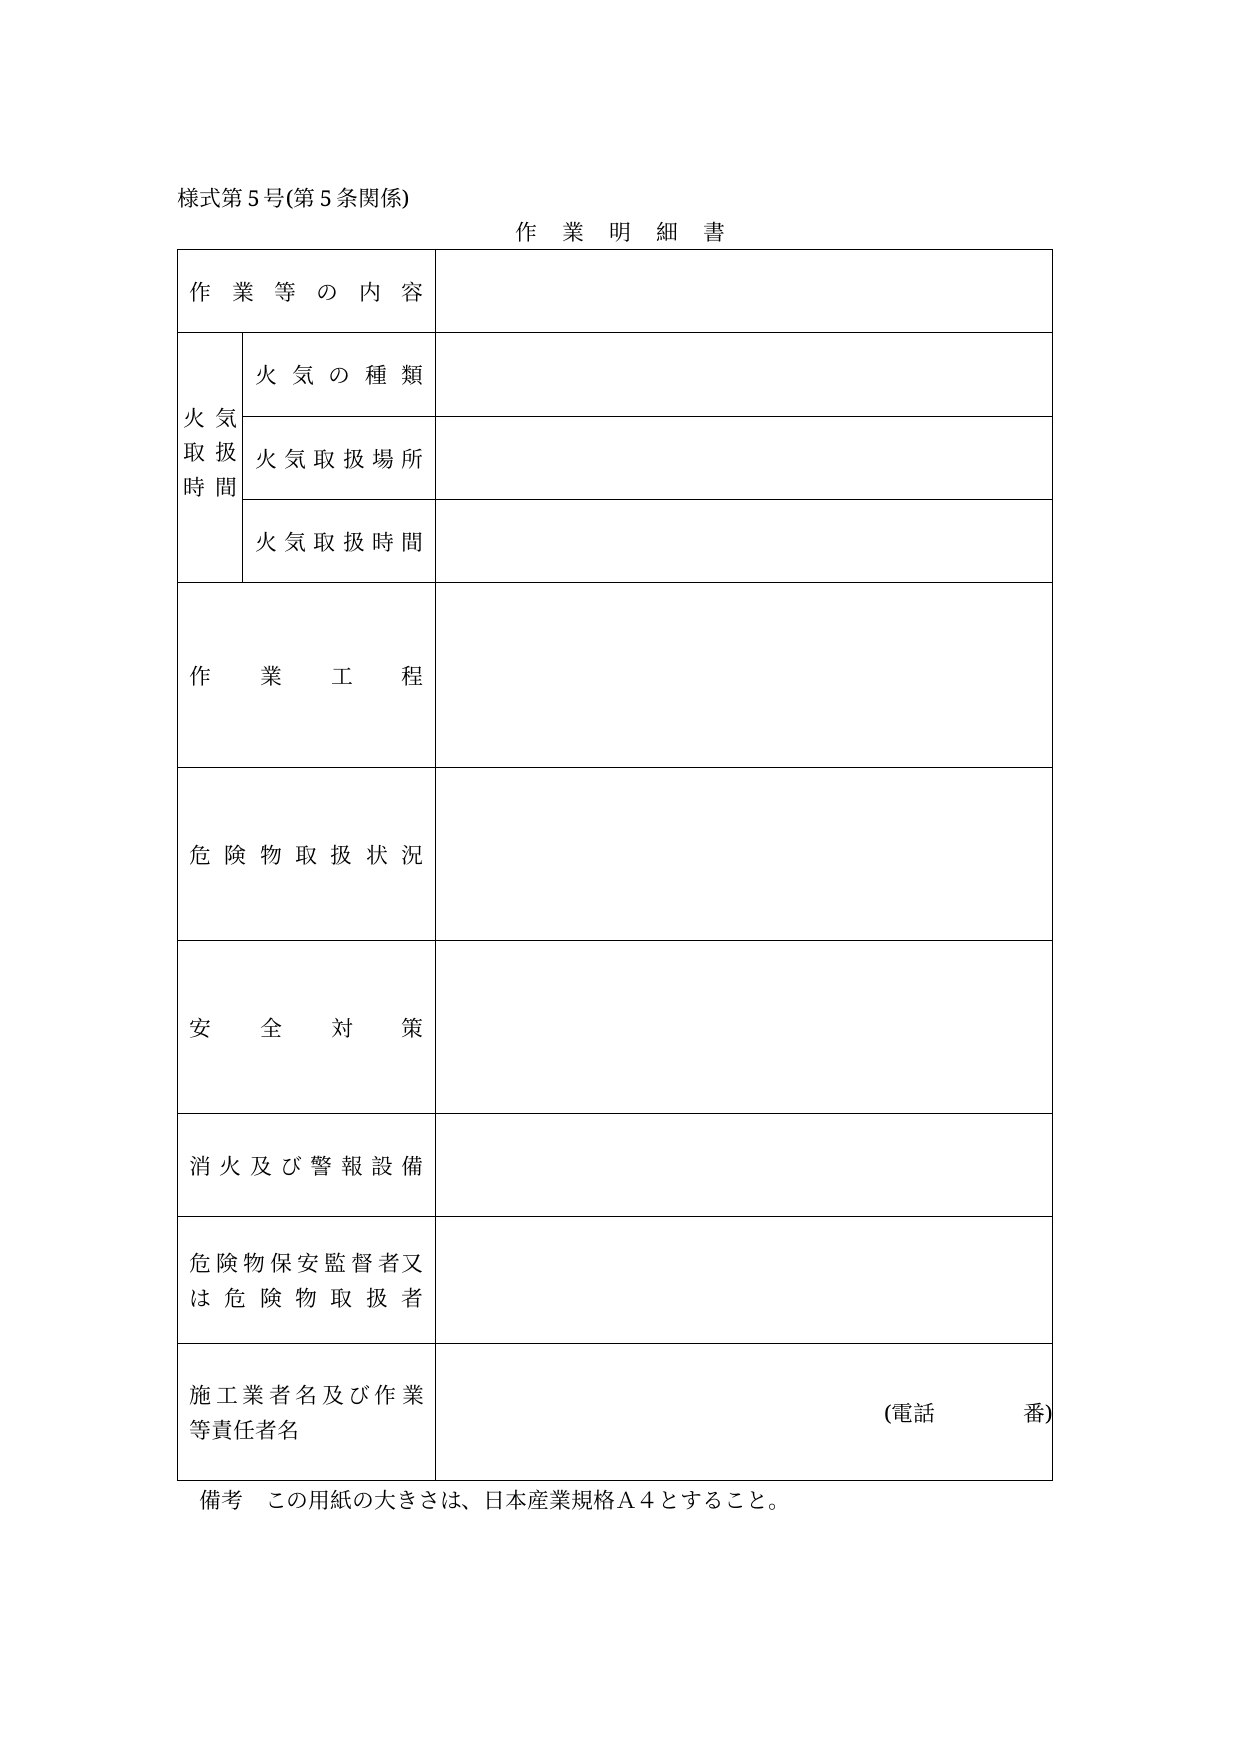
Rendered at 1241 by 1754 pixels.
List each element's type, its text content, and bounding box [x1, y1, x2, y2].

table_cell 危険物取扱状況 [178, 768, 435, 940]
table_cell [436, 417, 1052, 499]
text 様式第5号(第5条関係) [177, 179, 1063, 214]
table_header 作業等の内容 [178, 250, 435, 332]
table_cell 火気の種類 [243, 333, 435, 416]
table_cell (電話 番) [436, 1344, 1052, 1480]
table_cell 施工業者名及び作業等責任者名 [178, 1344, 435, 1480]
table_cell 火気取扱場所 [243, 417, 435, 499]
table_cell [436, 583, 1052, 767]
table_cell [436, 333, 1052, 416]
table_cell 火気取扱時間 [243, 500, 435, 582]
table_cell [436, 1217, 1052, 1343]
table_cell 火気取扱時間 [178, 333, 242, 582]
table_header [436, 250, 1052, 332]
text 備考 この用紙の大きさは、日本産業規格Ａ４とすること。 [177, 1481, 1063, 1516]
table_cell 危険物保安監督者又は危険物取扱者 [178, 1217, 435, 1343]
table_cell [436, 941, 1052, 1113]
text 作業明細書 [177, 214, 1063, 249]
table_cell [436, 500, 1052, 582]
table_cell 安全対策 [178, 941, 435, 1113]
table_cell [436, 1114, 1052, 1216]
table_cell [436, 768, 1052, 940]
table_cell 消火及び警報設備 [178, 1114, 435, 1216]
table_cell 作業工程 [178, 583, 435, 767]
